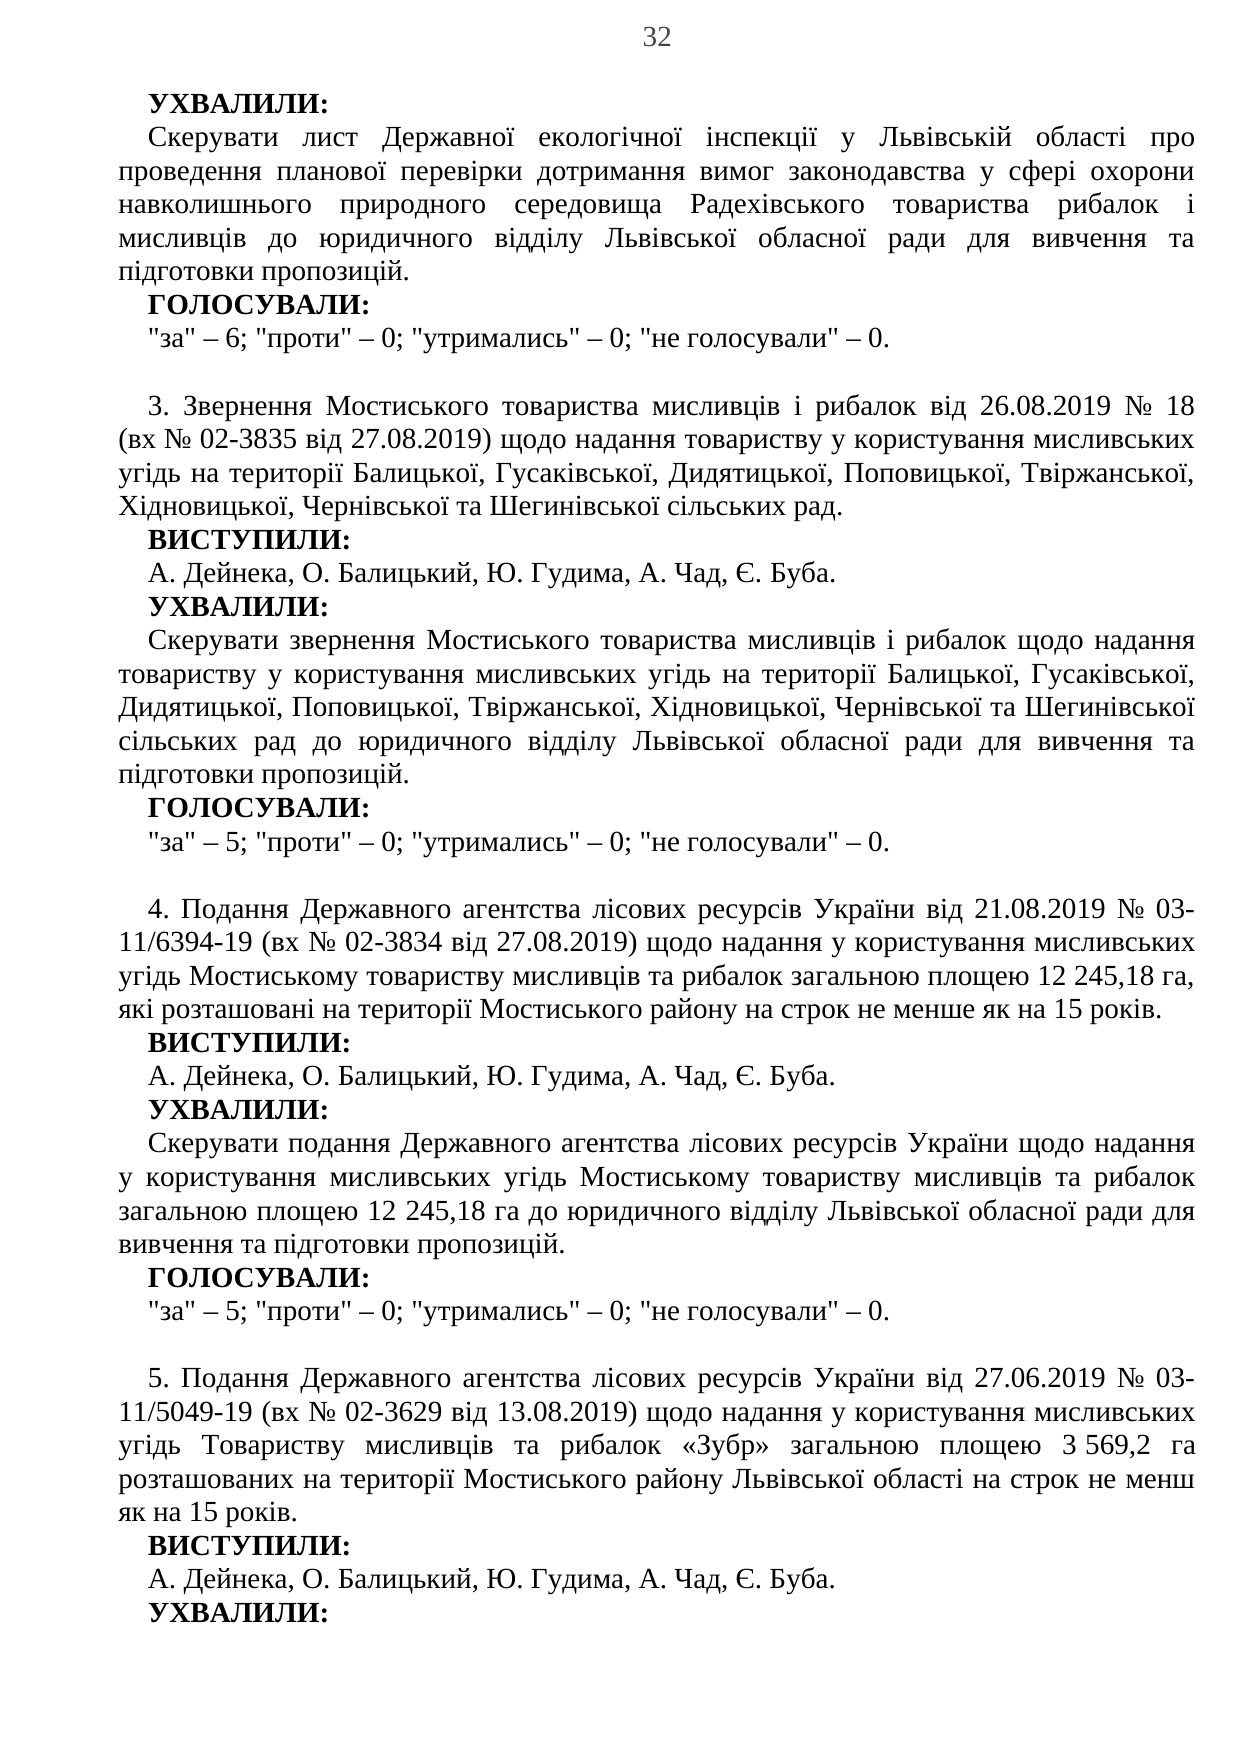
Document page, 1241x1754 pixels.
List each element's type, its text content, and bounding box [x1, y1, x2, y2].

text УХВАЛИЛИ: [118, 1595, 1196, 1629]
text ГОЛОСУВАЛИ: [118, 1260, 1196, 1293]
text Скерувати лист Державної екологічної інспекції у Львівській області про проведення планової перевірки дотримання вимог законодавства у сфері охорони навколишнього природного середовища Радехівського товариства рибалок і мисливців до юридичного відділу Львівської обласної ради для вивчення та підготовки пропозицій. [118, 119, 1196, 287]
text "за" – 5; "проти" – 0; "утримались" – 0; "не голосували" – 0. [118, 1293, 1196, 1327]
text УХВАЛИЛИ: [118, 589, 1196, 622]
text А. Дейнека, О. Балицький, Ю. Гудима, А. Чад, Є. Буба. [118, 1562, 1196, 1595]
text Скерувати подання Державного агентства лісових ресурсів України щодо надання у користування мисливських угідь Мостиському товариству мисливців та рибалок загальною площею 12 245,18 га до юридичного відділу Львівської обласної ради для вивчення та підготовки пропозицій. [118, 1126, 1196, 1260]
text ГОЛОСУВАЛИ: [118, 287, 1196, 321]
text 5. Подання Державного агентства лісових ресурсів України від 27.06.2019 № 03-11/5049-19 (вх № 02-3629 від 13.08.2019) щодо надання у користування мисливських угідь Товариству мисливців та рибалок «Зубр» загальною площею 3 569,2 га розташованих на території Мостиського району Львівської області на строк не менш як на 15 років. [118, 1360, 1196, 1528]
text УХВАЛИЛИ: [118, 1092, 1196, 1126]
text Скерувати звернення Мостиського товариства мисливців і рибалок щодо надання товариству у користування мисливських угідь на території Балицької, Гусаківської, Дидятицької, Поповицької, Твіржанської, Хідновицької, Чернівської та Шегинівської сільських рад до юридичного відділу Львівської обласної ради для вивчення та підготовки пропозицій. [118, 622, 1196, 790]
text А. Дейнека, О. Балицький, Ю. Гудима, А. Чад, Є. Буба. [118, 555, 1196, 589]
text 4. Подання Державного агентства лісових ресурсів України від 21.08.2019 № 03-11/6394-19 (вх № 02-3834 від 27.08.2019) щодо надання у користування мисливських угідь Мостиському товариству мисливців та рибалок загальною площею 12 245,18 га, які розташовані на території Мостиського району на строк не менше як на 15 років. [118, 891, 1196, 1025]
text ВИСТУПИЛИ: [118, 1025, 1196, 1058]
text 3. Звернення Мостиського товариства мисливців і рибалок від 26.08.2019 № 18 (вх № 02-3835 від 27.08.2019) щодо надання товариству у користування мисливських угідь на території Балицької, Гусаківської, Дидятицької, Поповицької, Твіржанської, Хідновицької, Чернівської та Шегинівської сільських рад. [118, 388, 1196, 522]
text "за" – 6; "проти" – 0; "утримались" – 0; "не голосували" – 0. [118, 321, 1196, 354]
text "за" – 5; "проти" – 0; "утримались" – 0; "не голосували" – 0. [118, 824, 1196, 857]
text А. Дейнека, О. Балицький, Ю. Гудима, А. Чад, Є. Буба. [118, 1058, 1196, 1092]
text ВИСТУПИЛИ: [118, 1528, 1196, 1562]
text ГОЛОСУВАЛИ: [118, 790, 1196, 824]
text УХВАЛИЛИ: [118, 86, 1196, 119]
text ВИСТУПИЛИ: [118, 522, 1196, 555]
